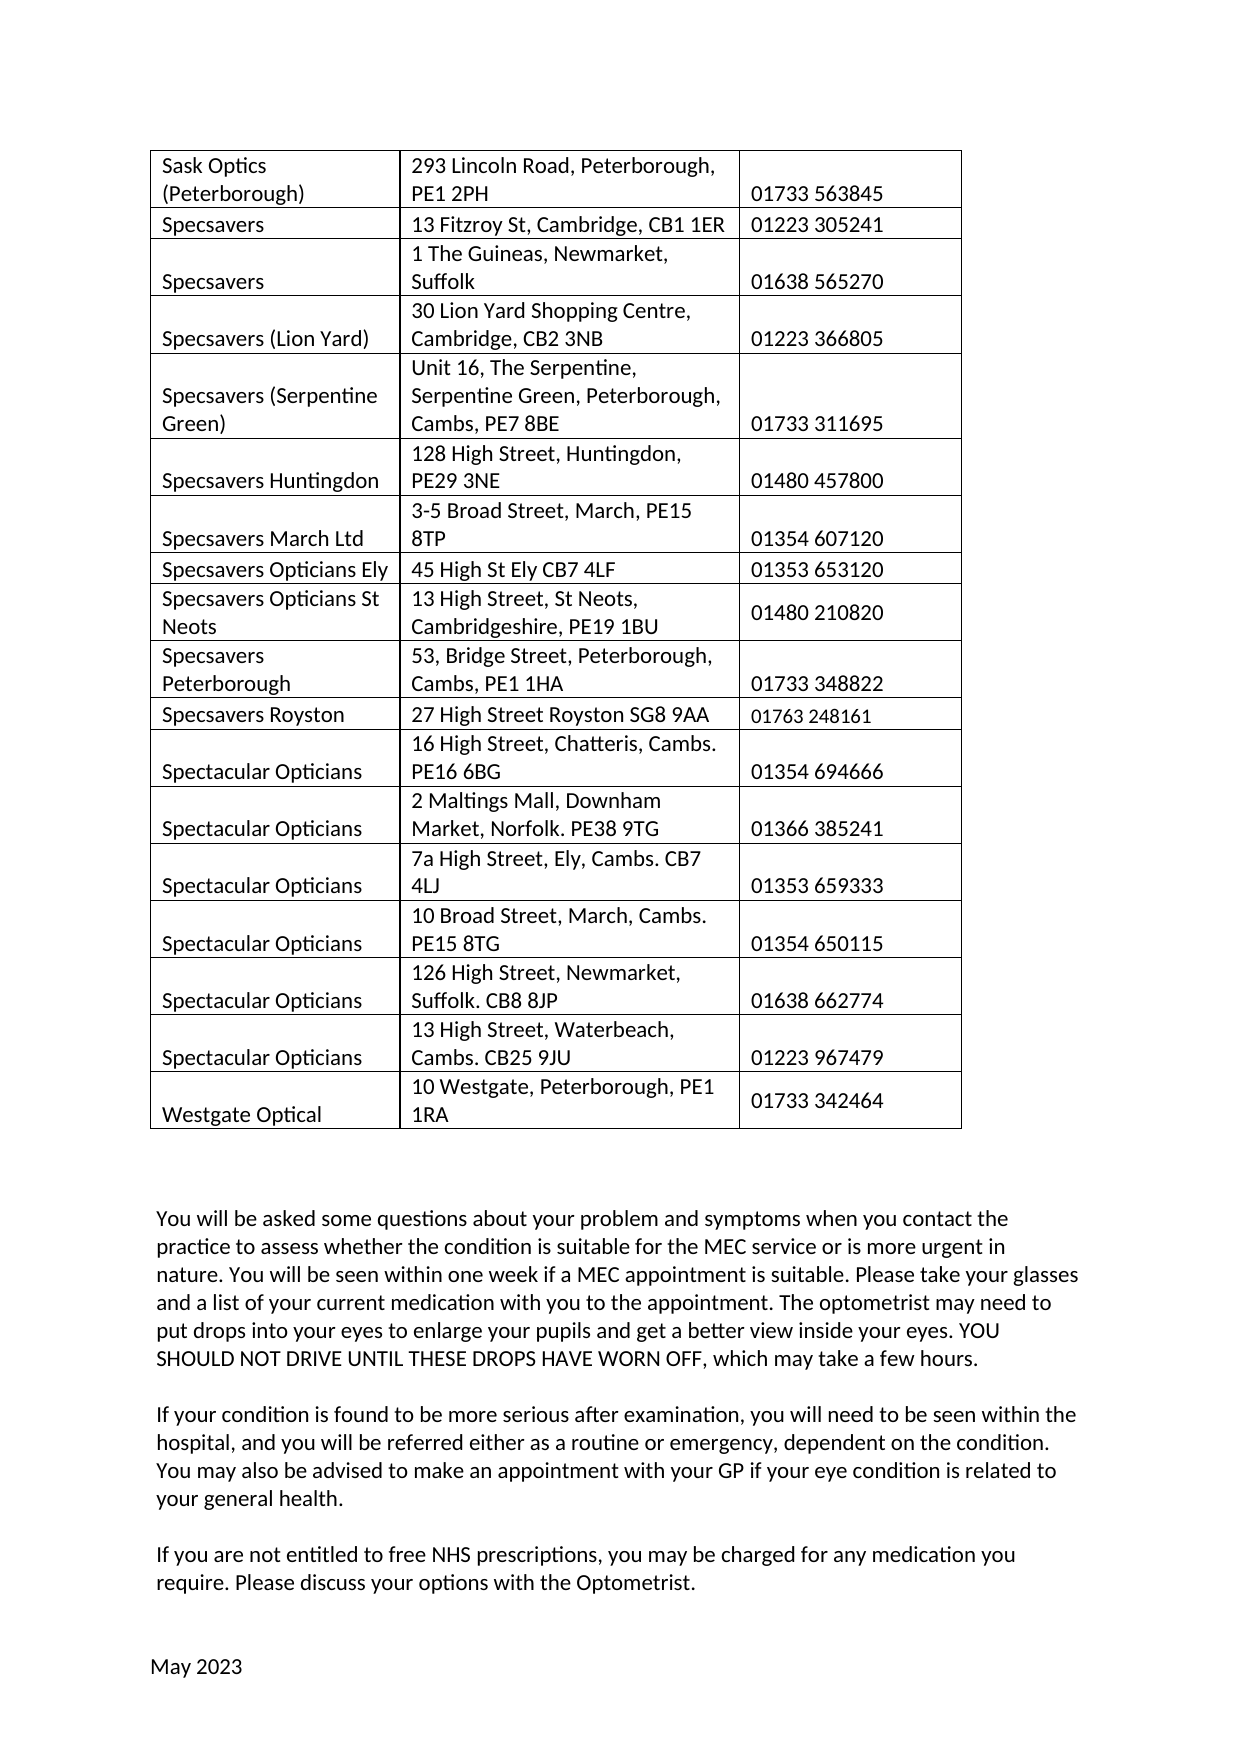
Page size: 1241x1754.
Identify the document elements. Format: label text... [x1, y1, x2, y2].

table_cell 27 High Street Royston SG8 9AA [401, 698, 739, 728]
table_cell 01353 653120 [740, 553, 961, 583]
table_cell 01354 607120 [740, 496, 961, 552]
table_cell 01733 342464 [740, 1072, 961, 1128]
table_cell 3-5 Broad Street, March, PE15 8TP [401, 496, 739, 552]
table_cell 01223 366805 [740, 296, 961, 352]
table_cell 13 Fitzroy St, Cambridge, CB1 1ER [401, 208, 739, 238]
table_cell Spectacular Opticians [151, 844, 399, 900]
table_cell 01366 385241 [740, 787, 961, 843]
table_cell Specsavers Opticians St Neots [151, 584, 399, 640]
table_cell 01733 311695 [740, 354, 961, 438]
table_cell Spectacular Opticians [151, 901, 399, 957]
table_cell 53, Bridge Street, Peterborough, Cambs, PE1 1HA [401, 641, 739, 697]
table_cell 45 High St Ely CB7 4LF [401, 553, 739, 583]
text nature. You will be seen within one week if a MEC appointment is suitable. Please take your glasses and a list of your current medication with you to the appointment. The optometrist may need to put drops into your eyes to enlarge your pupils and get a better view inside your eyes. YOU SHOULD NOT DRIVE UNTIL THESE DROPS HAVE WORN OFF, which may take a few hours. [156, 1260, 1084, 1372]
table_cell 30 Lion Yard Shopping Centre, Cambridge, CB2 3NB [401, 296, 739, 352]
table_cell Spectacular Opticians [151, 730, 399, 786]
table_cell 128 High Street, Huntingdon, PE29 3NE [401, 439, 739, 495]
table_cell Specsavers Royston [151, 698, 399, 728]
table_cell 01480 457800 [740, 439, 961, 495]
text You will be asked some questions about your problem and symptoms when you contact the practice to assess whether the condition is suitable for the MEC service or is more urgent in [156, 1204, 1084, 1260]
table_cell 16 High Street, Chatteris, Cambs. PE16 6BG [401, 730, 739, 786]
table_cell 2 Maltings Mall, Downham Market, Norfolk. PE38 9TG [401, 787, 739, 843]
table_cell Westgate Optical [151, 1072, 399, 1128]
table_cell Spectacular Opticians [151, 787, 399, 843]
table_cell 13 High Street, St Neots, Cambridgeshire, PE19 1BU [401, 584, 739, 640]
table_cell Specsavers Huntingdon [151, 439, 399, 495]
table_cell Specsavers [151, 239, 399, 295]
table_cell 01480 210820 [740, 584, 961, 640]
table_cell 01638 565270 [740, 239, 961, 295]
table_cell 126 High Street, Newmarket, Suffolk. CB8 8JP [401, 958, 739, 1014]
table_cell Specsavers [151, 208, 399, 238]
table_cell Specsavers (Lion Yard) [151, 296, 399, 352]
table_cell 293 Lincoln Road, Peterborough, PE1 2PH [401, 151, 739, 207]
table_cell Specsavers March Ltd [151, 496, 399, 552]
table_cell 1 The Guineas, Newmarket, Suffolk [401, 239, 739, 295]
table_cell Specsavers (Serpentine Green) [151, 354, 399, 438]
table_cell Specsavers Opticians Ely [151, 553, 399, 583]
table_cell 01223 305241 [740, 208, 961, 238]
table_cell 01354 650115 [740, 901, 961, 957]
table_cell 7a High Street, Ely, Cambs. CB7 4LJ [401, 844, 739, 900]
table_cell 01353 659333 [740, 844, 961, 900]
table_cell 13 High Street, Waterbeach, Cambs. CB25 9JU [401, 1015, 739, 1071]
table_cell Specsavers Peterborough [151, 641, 399, 697]
table_cell Spectacular Opticians [151, 1015, 399, 1071]
text If your condition is found to be more serious after examination, you will need to be seen within the hospital, and you will be referred either as a routine or emergency, dependent on the condition. You may also be advised to make an appointment with your GP if your eye condition is related to your general health. [156, 1400, 1084, 1512]
table_cell Spectacular Opticians [151, 958, 399, 1014]
table_cell Sask Optics (Peterborough) [151, 151, 399, 207]
table_cell 01733 348822 [740, 641, 961, 697]
table_cell 10 Broad Street, March, Cambs. PE15 8TG [401, 901, 739, 957]
table_cell 01638 662774 [740, 958, 961, 1014]
table_cell 10 Westgate, Peterborough, PE1 1RA [401, 1072, 739, 1128]
table_cell 01733 563845 [740, 151, 961, 207]
table_cell 01354 694666 [740, 730, 961, 786]
table_cell Unit 16, The Serpentine, Serpentine Green, Peterborough, Cambs, PE7 8BE [401, 354, 739, 438]
table_cell 01223 967479 [740, 1015, 961, 1071]
text If you are not entitled to free NHS prescriptions, you may be charged for any medication you require. Please discuss your options with the Optometrist. [156, 1540, 1084, 1596]
table_cell 01763 248161 [740, 698, 961, 728]
